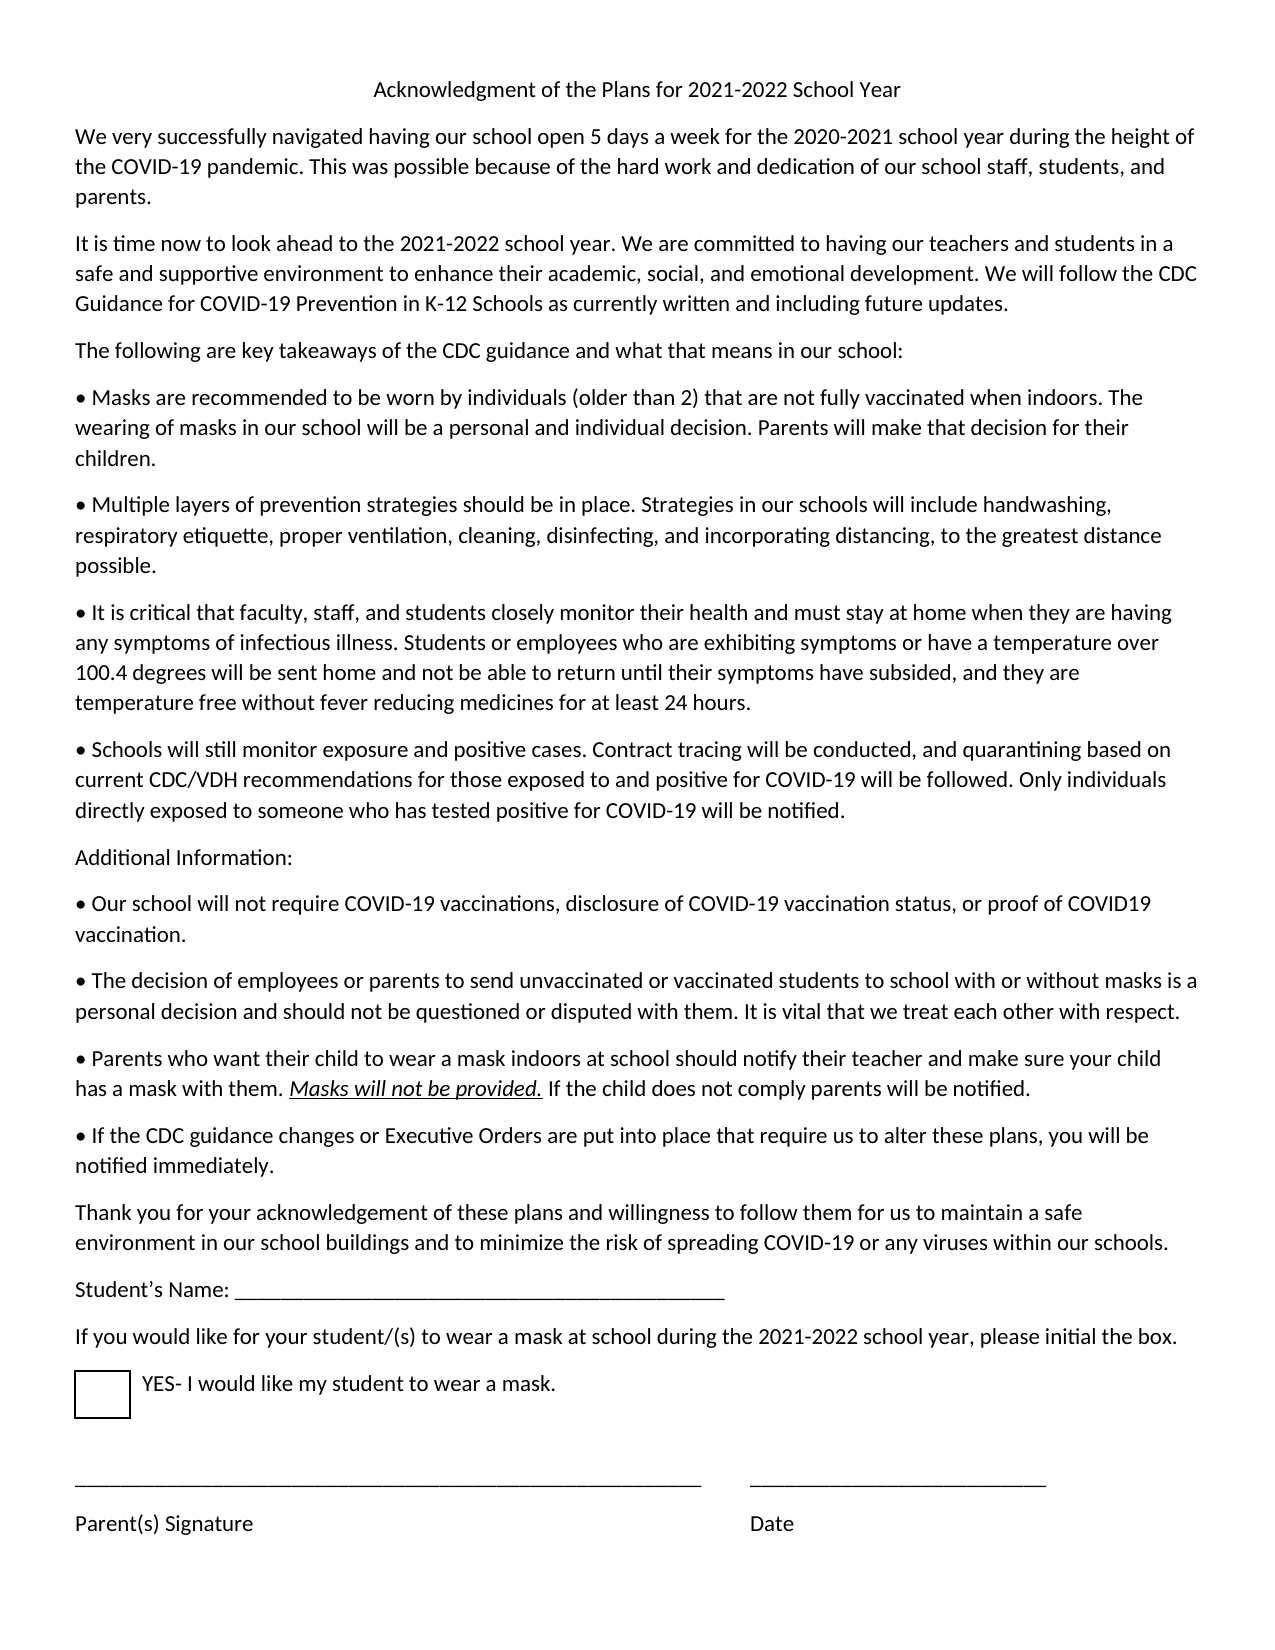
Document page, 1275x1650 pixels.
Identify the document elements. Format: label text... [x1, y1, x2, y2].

text • Multiple layers of prevention strategies should be in place. Strategies in our schools will include handwashing, respiratory etiquette, proper ventilation, cleaning, disinfecting, and incorporating distancing, to the greatest distance possible. [75, 491, 1200, 579]
text Parent(s) Signature Date [75, 1509, 1200, 1537]
text • It is critical that faculty, staff, and students closely monitor their health and must stay at home when they are having any symptoms of infectious illness. Students or employees who are exhibiting symptoms or have a temperature over 100.4 degrees will be sent home and not be able to return until their symptoms have subsided, and they are temperature free without fever reducing medicines for at least 24 hours. [75, 598, 1200, 717]
text We very successfully navigated having our school open 5 days a week for the 2020-2021 school year during the height of the COVID-19 pandemic. This was possible because of the hard work and dedication of our school staff, students, and parents. [75, 122, 1200, 210]
text • Parents who want their child to wear a mask indoors at school should notify their teacher and make sure your child has a mask with them. Masks will not be provided. If the child does not comply parents will be notified. [75, 1044, 1200, 1102]
text Thank you for your acknowledgement of these plans and willingness to follow them for us to maintain a safe environment in our school buildings and to minimize the risk of spreading COVID-19 or any viruses within our schools. [75, 1198, 1200, 1256]
text Additional Information: [75, 843, 1200, 871]
text _______________________________________________________ __________________________ [75, 1462, 1200, 1491]
text • Masks are recommended to be worn by individuals (older than 2) that are not fully vaccinated when indoors. The wearing of masks in our school will be a personal and individual decision. Parents will make that decision for their children. [75, 383, 1200, 472]
text Student’s Name: ___________________________________________ [75, 1275, 1200, 1303]
text It is time now to look ahead to the 2021-2022 school year. We are committed to having our teachers and students in a safe and supportive environment to enhance their academic, social, and emotional development. We will follow the CDC Guidance for COVID-19 Prevention in K-12 Schools as currently written and including future updates. [75, 229, 1200, 318]
text • Schools will still monitor exposure and positive cases. Contract tracing will be conducted, and quarantining based on current CDC/VDH recommendations for those exposed to and positive for COVID-19 will be followed. Only individuals directly exposed to someone who has tested positive for COVID-19 will be notified. [75, 735, 1200, 824]
text YES- I would like my student to wear a mask. [75, 1369, 1200, 1397]
text • Our school will not require COVID-19 vaccinations, disclosure of COVID-19 vaccination status, or proof of COVID19 vaccination. [75, 889, 1200, 948]
text • The decision of employees or parents to send unvaccinated or vaccinated students to school with or without masks is a personal decision and should not be questioned or disputed with them. It is vital that we treat each other with respect. [75, 967, 1200, 1025]
text The following are key takeaways of the CDC guidance and what that means in our school: [75, 336, 1200, 364]
text If you would like for your student/(s) to wear a mask at school during the 2021-2022 school year, please initial the box. [75, 1322, 1200, 1350]
text Acknowledgment of the Plans for 2021-2022 School Year [75, 75, 1200, 103]
text • If the CDC guidance changes or Executive Orders are put into place that require us to alter these plans, you will be notified immediately. [75, 1121, 1200, 1179]
